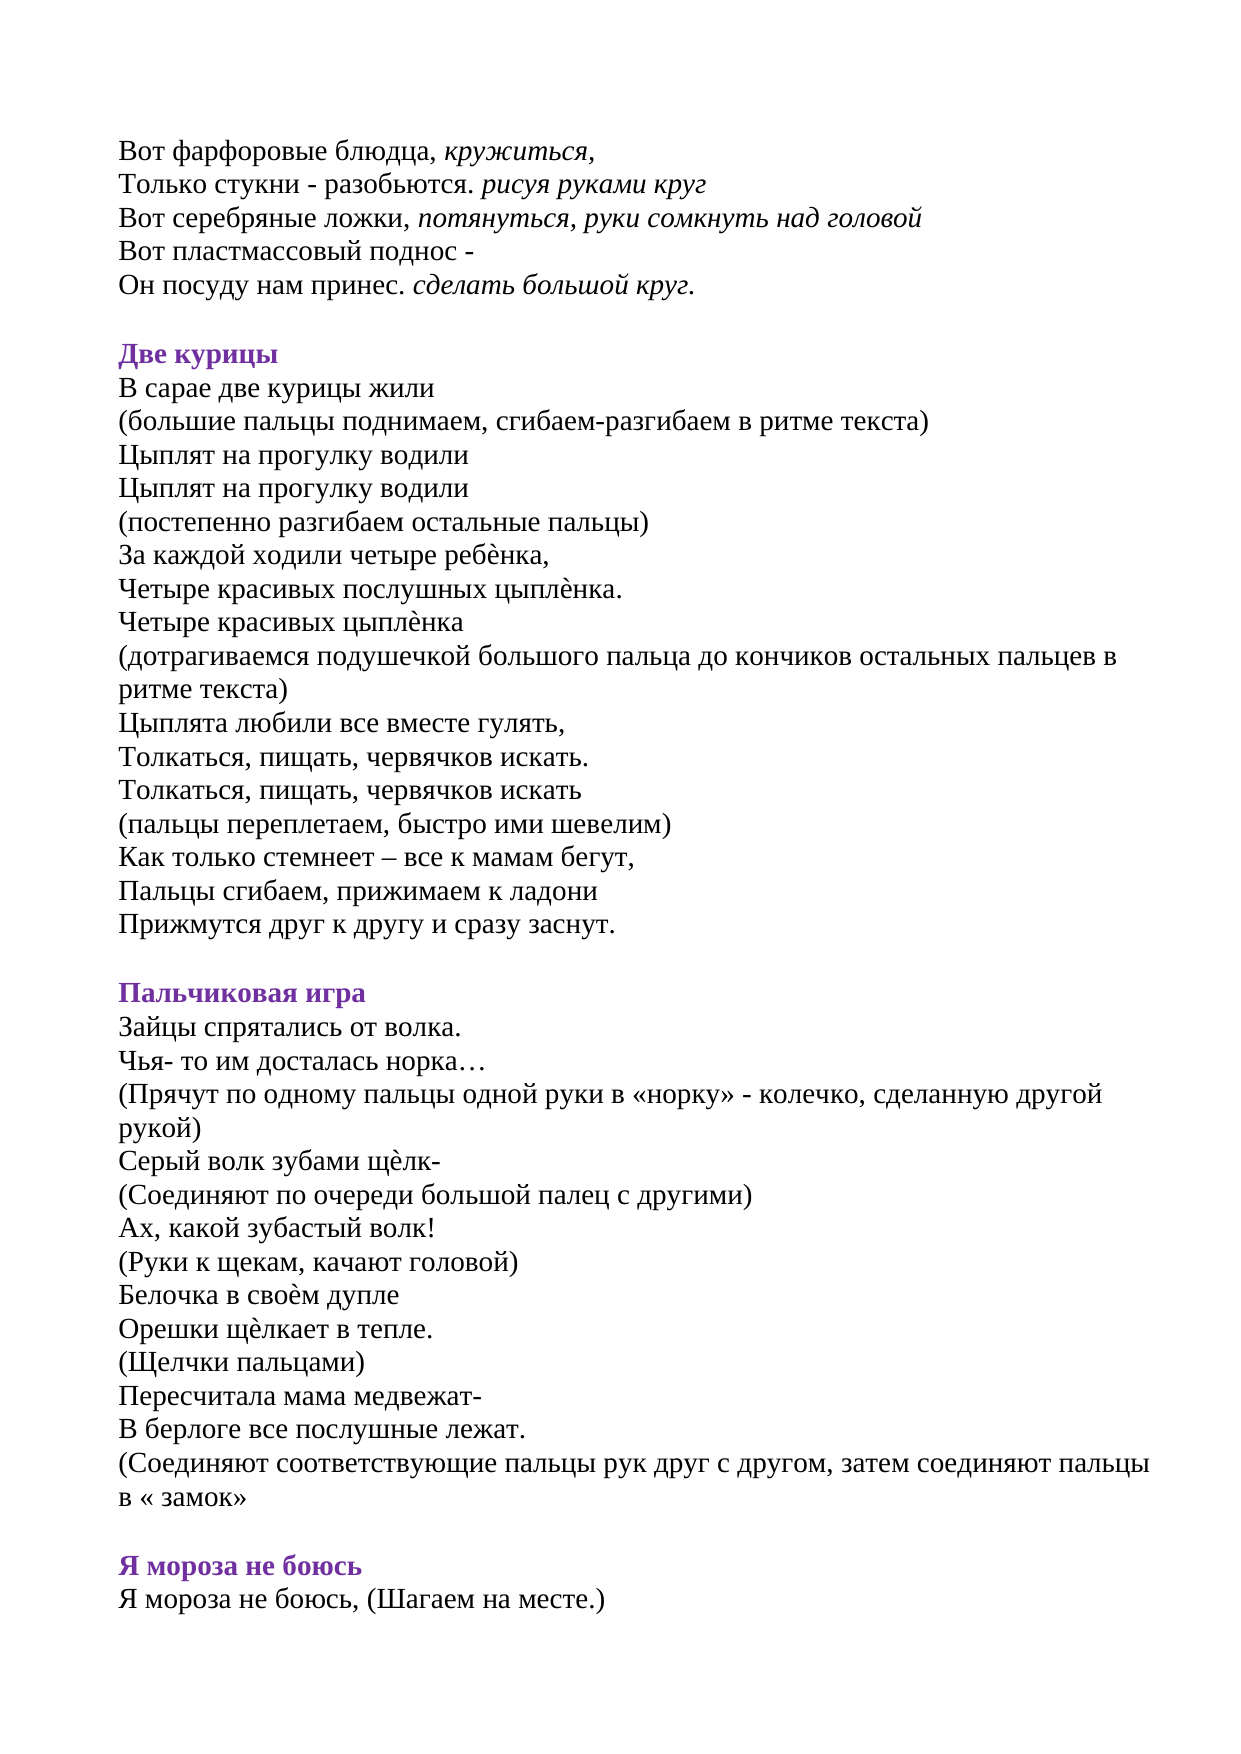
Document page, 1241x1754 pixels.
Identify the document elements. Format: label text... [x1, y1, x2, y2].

text Прижмутся друг к другу и сразу заснут. [118, 906, 1152, 940]
text (Руки к щекам, качают головой) [118, 1244, 1152, 1277]
text Цыплят на прогулку водили [118, 437, 1152, 470]
text Цыплята любили все вместе гулять, [118, 705, 1152, 739]
text (большие пальцы поднимаем, сгибаем-разгибаем в ритме текста) [118, 403, 1152, 437]
text Две курицы [118, 336, 1152, 370]
text Пальцы сгибаем, прижимаем к ладони [118, 873, 1152, 906]
text Вот пластмассовый поднос - [118, 233, 1152, 267]
text Он посуду нам принес. сделать большой круг. [118, 267, 1152, 301]
text В сарае две курицы жили [118, 370, 1152, 403]
text Четыре красивых цыплѐнка [118, 604, 1152, 638]
text Ах, какой зубастый волк! [118, 1210, 1152, 1244]
text Вот фарфоровые блюдца, кружиться, [118, 133, 1152, 166]
text (Прячут по одному пальцы одной руки в «норку» - колечко, сделанную другой [118, 1076, 1152, 1110]
text Белочка в своѐм дупле [118, 1277, 1152, 1311]
text (Соединяют по очереди большой палец с другими) [118, 1177, 1152, 1210]
text рукой) [118, 1110, 1152, 1143]
text (Соединяют соответствующие пальцы рук друг с другом, затем соединяют пальцы [118, 1445, 1152, 1479]
text Пальчиковая игра [118, 976, 1152, 1009]
text Серый волк зубами щѐлк- [118, 1143, 1152, 1177]
text Чья- то им досталась норка… [118, 1043, 1152, 1076]
text Толкаться, пищать, червячков искать. [118, 739, 1152, 772]
text Как только стемнеет – все к мамам бегут, [118, 839, 1152, 873]
text За каждой ходили четыре ребѐнка, [118, 537, 1152, 571]
text Четыре красивых послушных цыплѐнка. [118, 571, 1152, 604]
text в « замок» [118, 1479, 1152, 1512]
text (постепенно разгибаем остальные пальцы) [118, 504, 1152, 537]
text Толкаться, пищать, червячков искать [118, 772, 1152, 806]
text Я мороза не боюсь [118, 1548, 1152, 1581]
text ритме текста) [118, 672, 1152, 705]
text (Щелчки пальцами) [118, 1344, 1152, 1378]
text (пальцы переплетаем, быстро ими шевелим) [118, 806, 1152, 839]
text Я мороза не боюсь, (Шагаем на месте.) [118, 1581, 1152, 1615]
text Пересчитала мама медвежат- [118, 1378, 1152, 1412]
text Цыплят на прогулку водили [118, 470, 1152, 504]
text В берлоге все послушные лежат. [118, 1412, 1152, 1445]
text Орешки щѐлкает в тепле. [118, 1311, 1152, 1344]
text Зайцы спрятались от волка. [118, 1009, 1152, 1043]
text Вот серебряные ложки, потянуться, руки сомкнуть над головой [118, 200, 1152, 233]
text (дотрагиваемся подушечкой большого пальца до кончиков остальных пальцев в [118, 638, 1152, 672]
text Только стукни - разобьются. рисуя руками круг [118, 166, 1152, 200]
